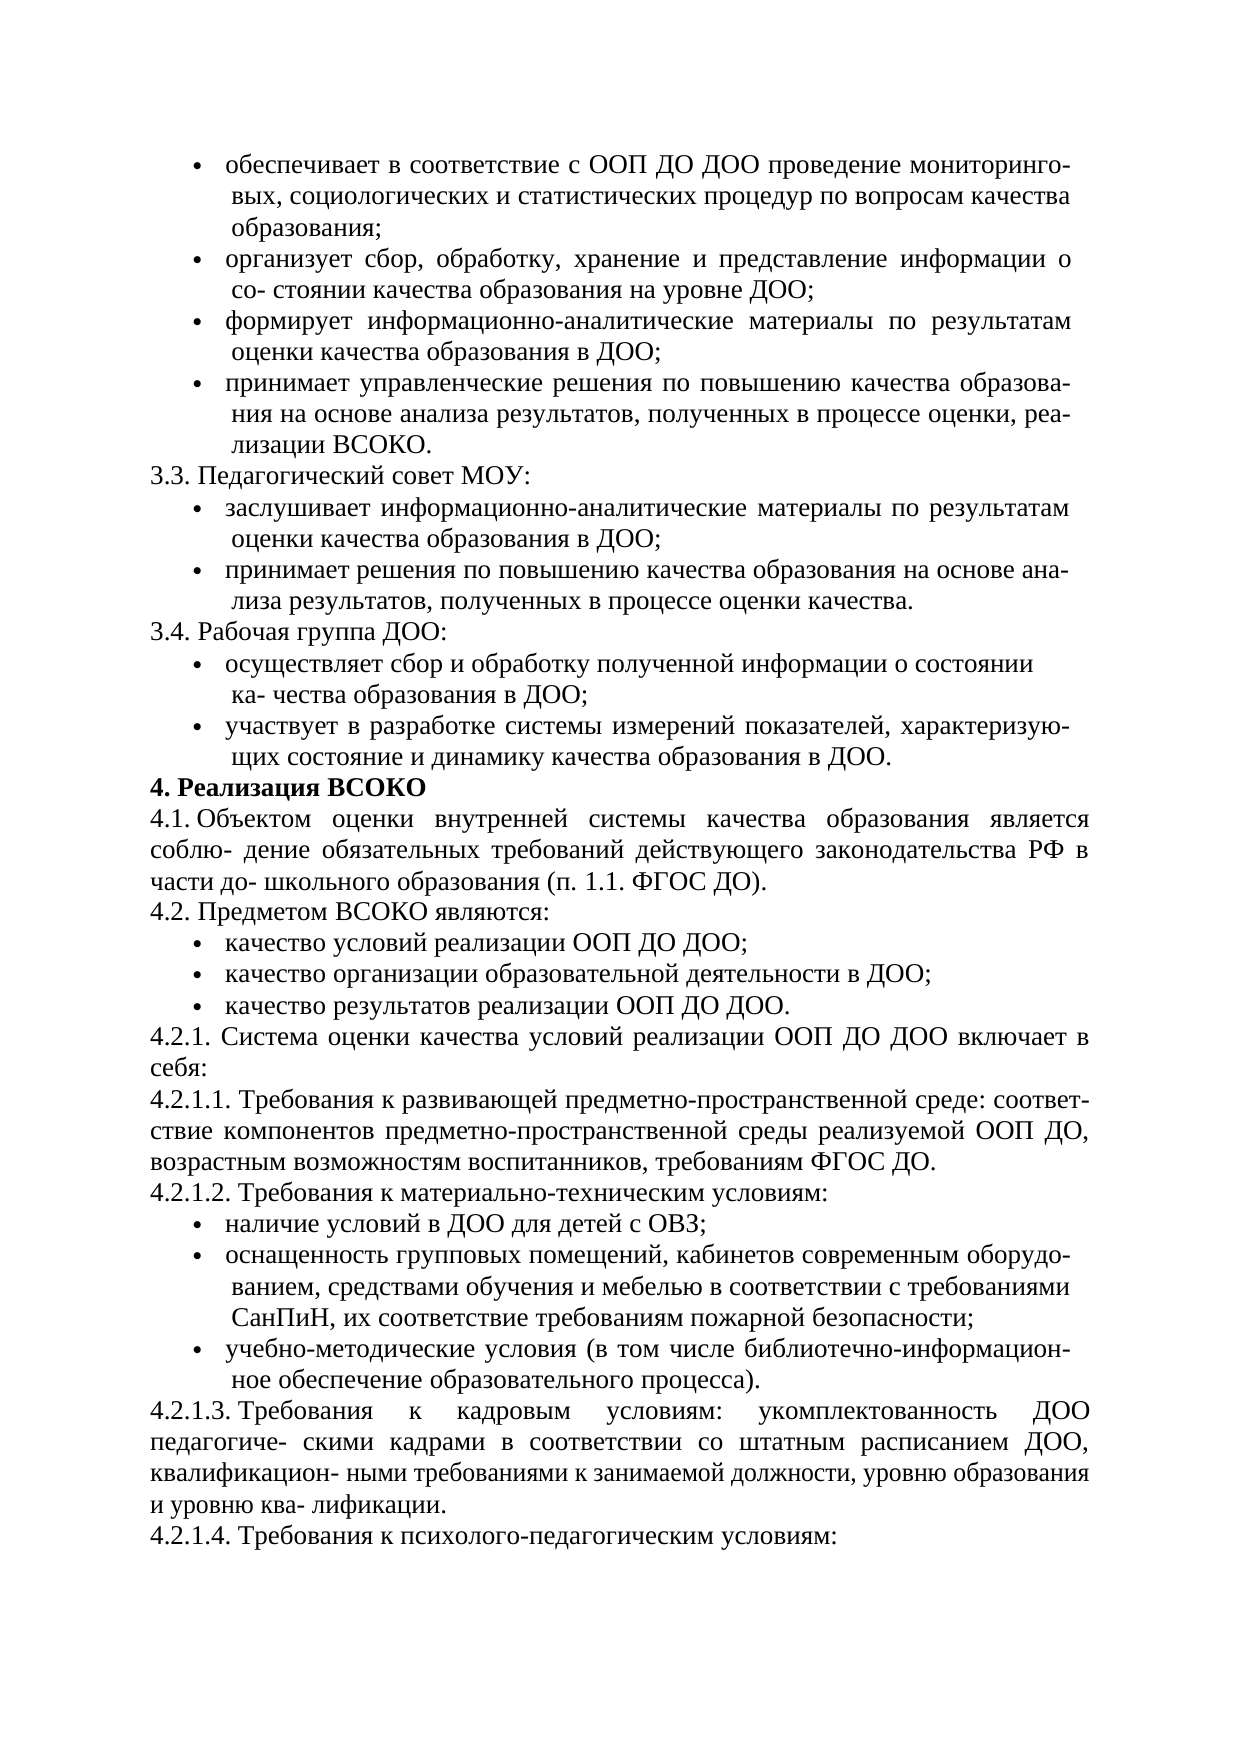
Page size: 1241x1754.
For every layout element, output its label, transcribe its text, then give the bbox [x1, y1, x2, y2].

list учебно-методические условия (в том числе библиотечно-информацион- ное обеспечение образовательного процесса). [194, 1332, 1072, 1394]
list Требования к психолого-педагогическим условиям: [150, 1519, 1188, 1550]
list Требования к кадровым условиям: укомплектованность ДОО педагогиче- скими кадрами в соответствии со штатным расписанием ДОО, квалификацион- ными требованиями к занимаемой должности, уровню образования и уровню ква- лификации. [150, 1394, 1091, 1519]
list участвует в разработке системы измерений показателей, характеризую- щих состояние и динамику качества образования в ДОО. [194, 709, 1072, 771]
list формирует информационно-аналитические материалы по результатам оценки качества образования в ДОО; [194, 304, 1071, 366]
list Предметом ВСОКО являются: [150, 896, 1188, 927]
list качество результатов реализации ООП ДО ДОО. [194, 989, 1188, 1020]
list осуществляет сбор и обработку полученной информации о состоянии ка- чества образования в ДОО; [194, 647, 1072, 709]
list заслушивает информационно-аналитические материалы по результатам оценки качества образования в ДОО; [194, 491, 1071, 553]
list Требования к материально-техническим условиям: [150, 1176, 1188, 1207]
list принимает управленческие решения по повышению качества образова- ния на основе анализа результатов, полученных в процессе оценки, реа- лизации ВСОКО. [194, 366, 1072, 460]
list оснащенность групповых помещений, кабинетов современным оборудо- ванием, средствами обучения и мебелью в соответствии с требованиями СанПиН, их соответствие требованиям пожарной безопасности; [194, 1238, 1072, 1332]
list обеспечивает в соответствие с ООП ДО ДОО проведение мониторинго- вых, социологических и статистических процедур по вопросам качества образования; [194, 148, 1071, 242]
list Требования к развивающей предметно-пространственной среде: соответ- ствие компонентов предметно-пространственной среды реализуемой ООП ДО, возрастным возможностям воспитанников, требованиям ФГОС ДО. [150, 1083, 1091, 1176]
list Реализация ВСОКО [150, 771, 1188, 802]
list качество условий реализации ООП ДО ДОО; [194, 927, 1188, 958]
list организует сбор, обработку, хранение и представление информации о со- стоянии качества образования на уровне ДОО; [194, 242, 1072, 304]
list Педагогический совет МОУ: [150, 460, 1188, 491]
list Объектом оценки внутренней системы качества образования является соблю- дение обязательных требований действующего законодательства РФ в части до- школьного образования (п. 1.1. ФГОС ДО). [150, 802, 1090, 896]
list наличие условий в ДОО для детей с ОВЗ; [194, 1207, 1188, 1238]
list Система оценки качества условий реализации ООП ДО ДОО включает в себя: [150, 1020, 1090, 1083]
list принимает решения по повышению качества образования на основе ана- лиза результатов, полученных в процессе оценки качества. [194, 553, 1071, 615]
list качество организации образовательной деятельности в ДОО; [194, 958, 1188, 989]
list Рабочая группа ДОО: [150, 615, 1188, 647]
